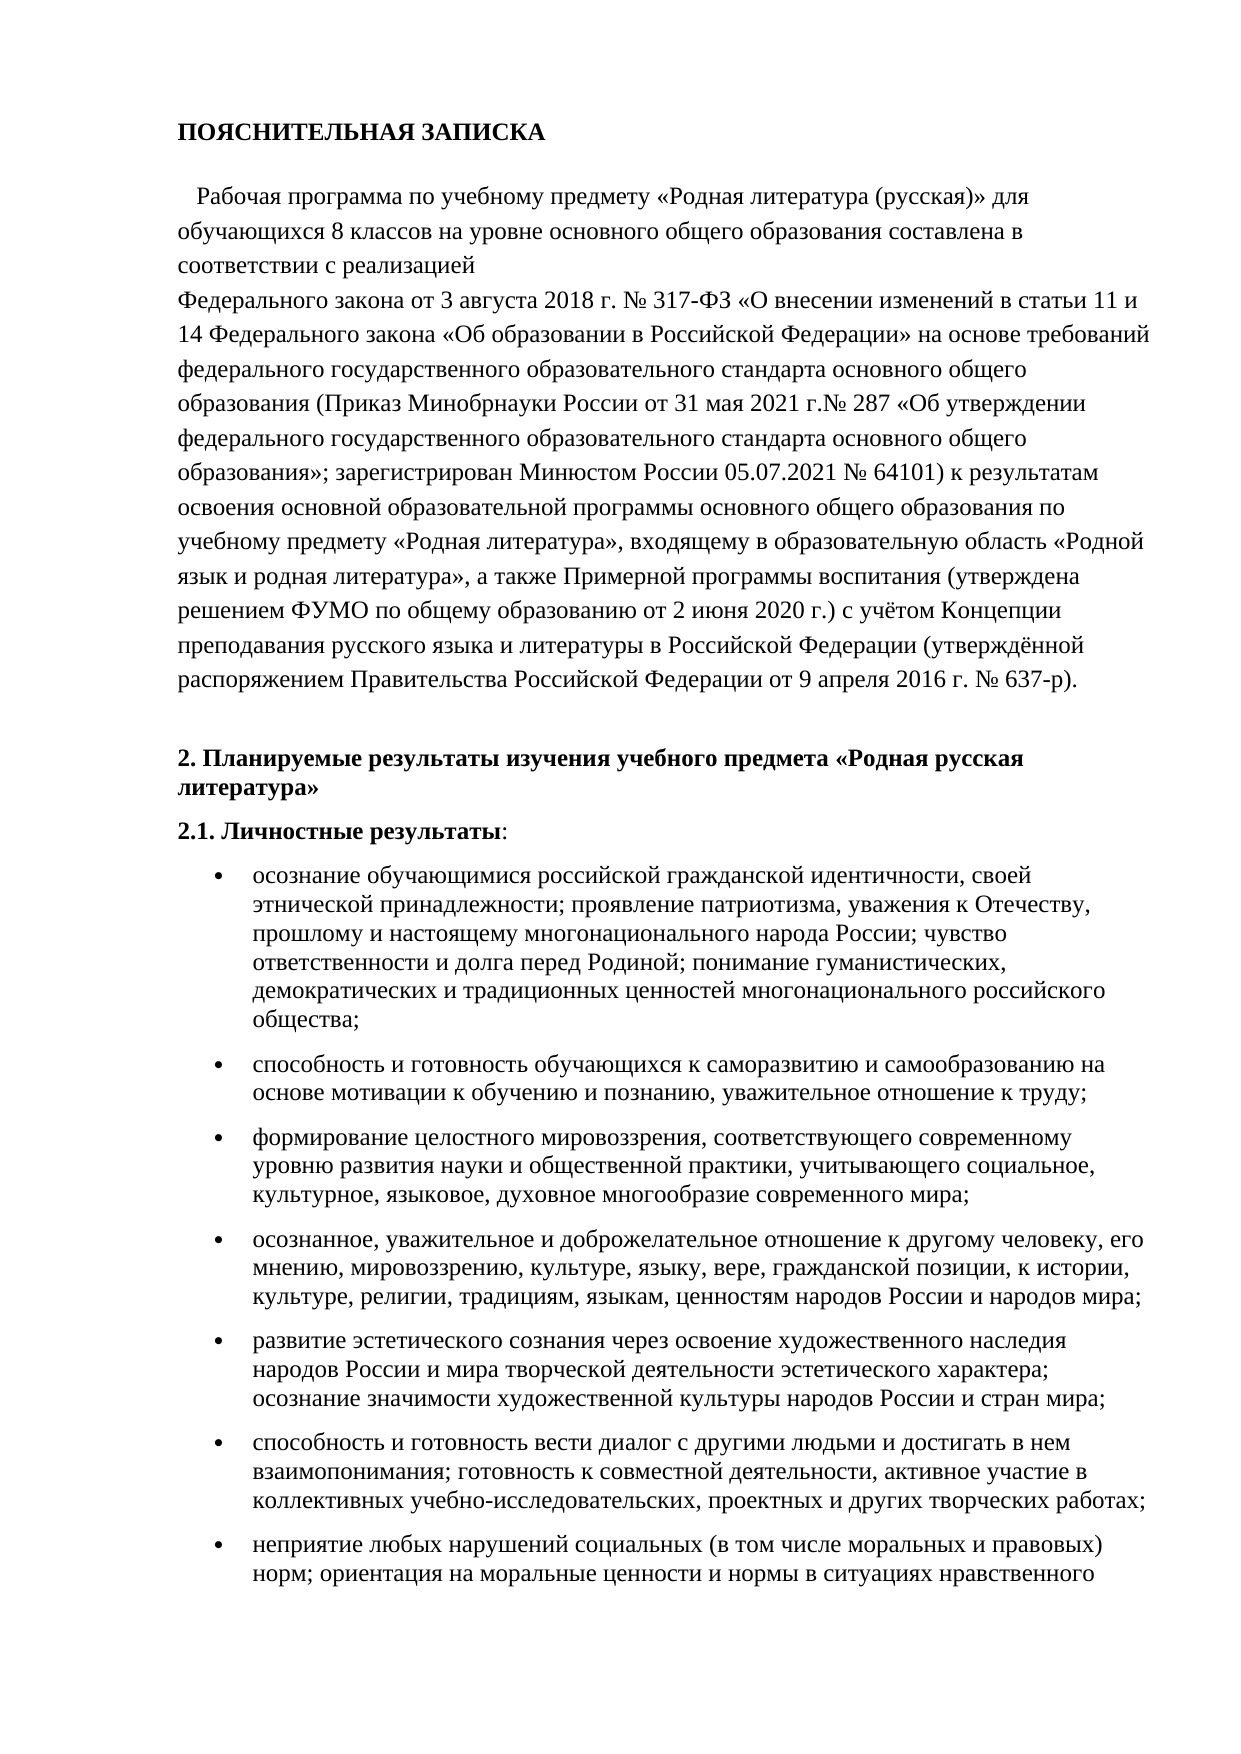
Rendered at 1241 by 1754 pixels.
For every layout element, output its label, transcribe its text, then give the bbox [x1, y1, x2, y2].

list способность и готовность обучающихся к саморазвитию и самообразованию на основе мотивации к обучению и познанию, уважительное отношение к труду; [215, 1049, 1152, 1106]
text ПОЯСНИТЕЛЬНАЯ ЗАПИСКА [177, 118, 1152, 145]
text 2. Планируемые результаты изучения учебного предмета «Родная русская литература» [177, 743, 1152, 801]
text 2.1. Личностные результаты: [177, 816, 1152, 845]
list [215, 1529, 1152, 1587]
list способность и готовность вести диалог с другими людьми и достигать в нем взаимопонимания; готовность к совместной деятельности, активное участие в коллективных учебно-исследовательских, проектных и других творческих работах; [215, 1427, 1152, 1514]
list осознанное, уважительное и доброжелательное отношение к другому человеку, его мнению, мировоззрению, культуре, языку, вере, гражданской позиции, к истории, культуре, религии, традициям, языкам, ценностям народов России и народов мира; [215, 1224, 1152, 1310]
list формирование целостного мировоззрения, соответствующего современному уровню развития науки и общественной практики, учитывающего социальное, культурное, языковое, духовное многообразие современного мира; [215, 1122, 1152, 1208]
list осознание обучающимися российской гражданской идентичности, своей этнической принадлежности; проявление патриотизма, уважения к Отечеству, прошлому и настоящему многонационального народа России; чувство ответственности и долга перед Родиной; понимание гуманистических, демократических и традиционных ценностей многонационального российского общества; [215, 861, 1152, 1033]
list развитие эстетического сознания через освоение художественного наследия народов России и мира творческой деятельности эстетического характера; осознание значимости художественной культуры народов России и стран мира; [215, 1326, 1152, 1412]
text Рабочая программа по учебному предмету «Родная литература (русская)» для обучающихся 8 классов на уровне основного общего образования составлена в соответствии с реализацией Федерального закона от 3 августа 2018 г. № 317-ФЗ «О внесении изменений в статьи 11 и 14 Федерального закона «Об образовании в Российской Федерации» на основе требований федерального государственного образовательного стандарта основного общего образования (Приказ Минобрнауки России от 31 мая 2021 г.№ 287 «Об утверждении федерального государственного образовательного стандарта основного общего образования»; зарегистрирован Минюстом России 05.07.2021 № 64101) к результатам освоения основной образовательной программы основного общего образования по учебному предмету «Родная литература», входящему в образовательную область «Родной язык и родная литература», а также Примерной программы воспитания (утверждена решением ФУМО по общему образованию от 2 июня 2020 г.) с учётом Концепции преподавания русского языка и литературы в Российской Федерации (утверждённой распоряжением Правительства Российской Федерации от 9 апреля 2016 г. № 637-р). [177, 181, 1152, 693]
